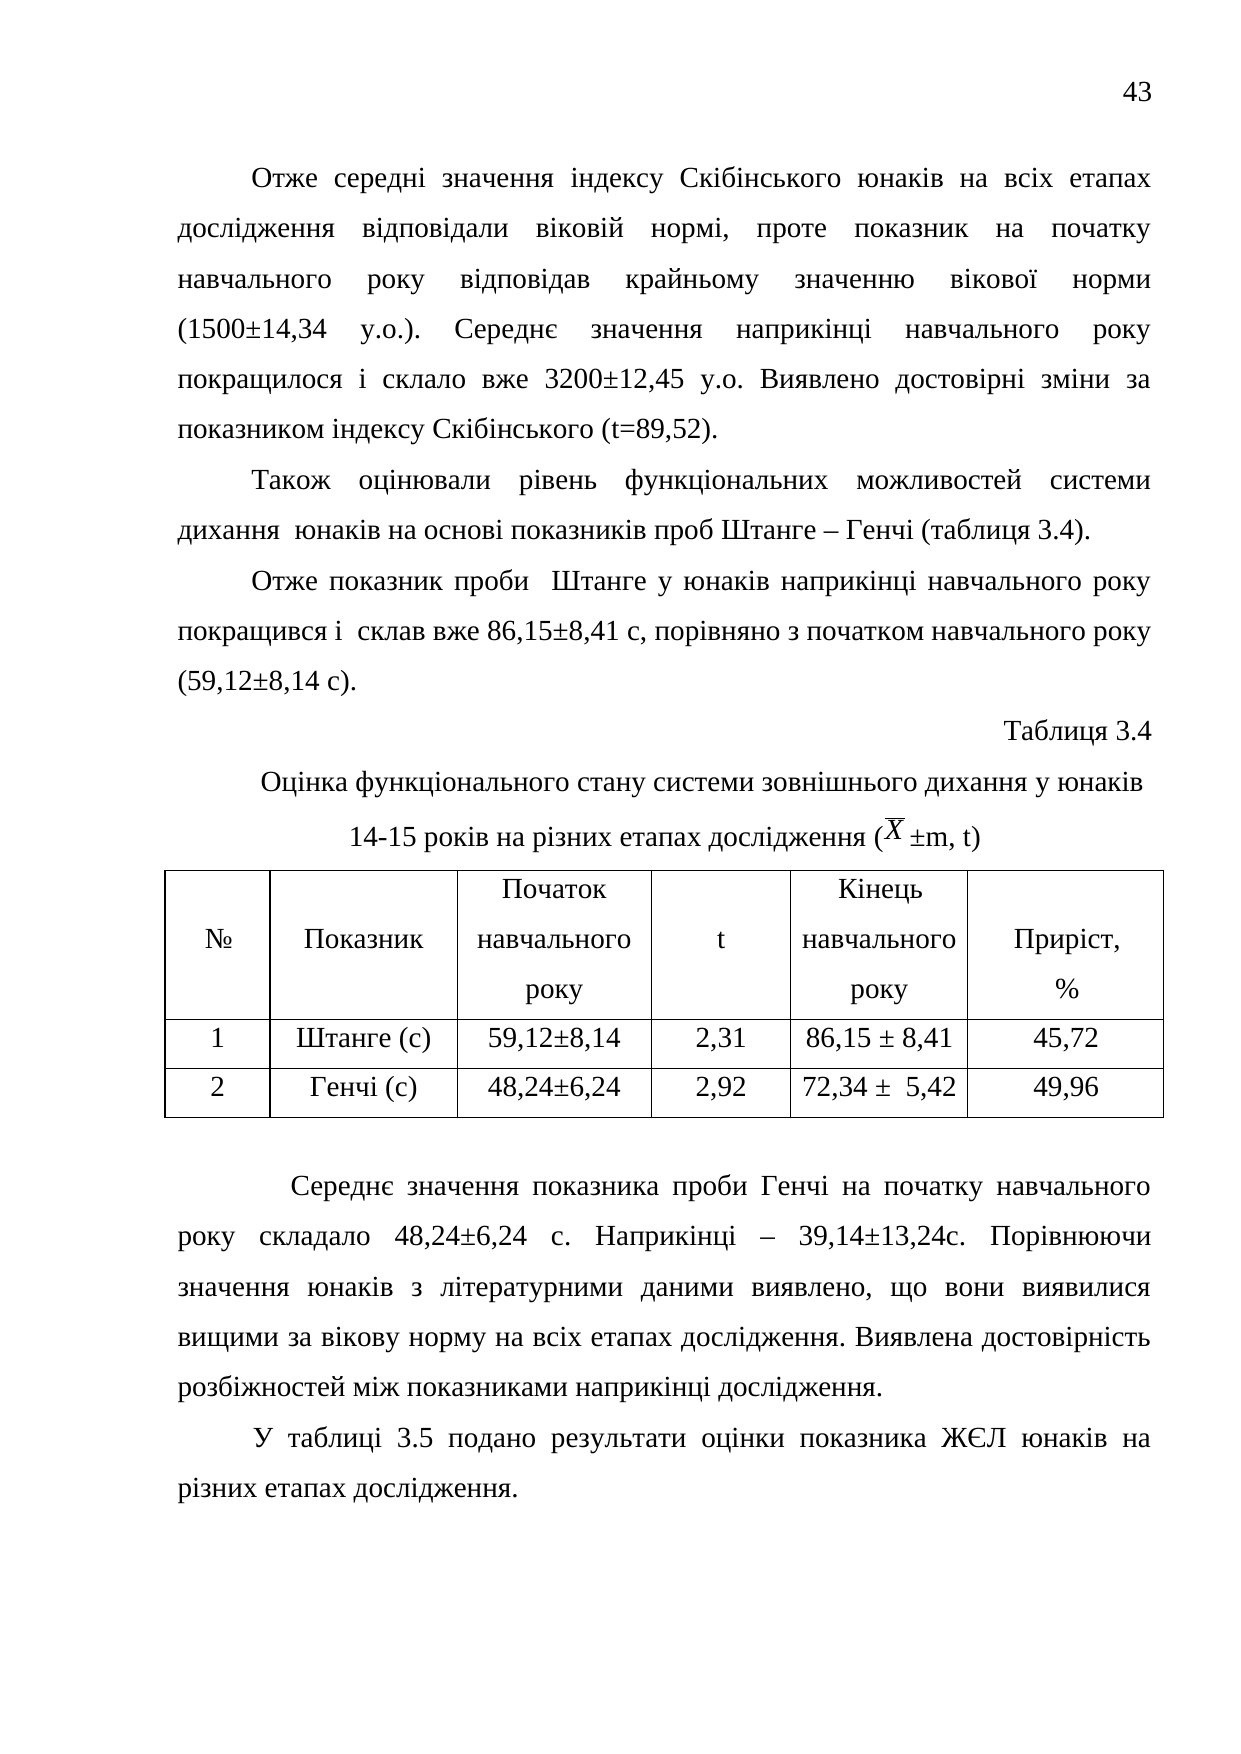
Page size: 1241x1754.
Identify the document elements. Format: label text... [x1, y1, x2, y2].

table_header Початок навчального року [458, 871, 651, 1019]
table_cell Генчі (с) [271, 1069, 457, 1117]
table_cell Штанге (с) [271, 1020, 457, 1068]
table_header Кінець навчального року [791, 871, 967, 1019]
table_cell 48,24±6,24 [458, 1069, 651, 1117]
table_header № [166, 871, 269, 1019]
table_header t [652, 871, 790, 1019]
text Середнє значення показника проби Генчі на початку навчального року складало 48,24±6,24 с. Наприкінці – 39,14±13,24с. Порівнюючи значення юнаків з літературними даними виявлено, що вони виявилися вищими за вікову норму на всіх етапах дослідження. Виявлена достовірність розбіжностей між показниками наприкінці дослідження. [177, 1168, 1152, 1403]
text Також оцінювали рівень функціональних можливостей системи дихання юнаків на основі показників проб Штанге – Генчі (таблиця 3.4). [177, 462, 1152, 546]
text Оцінка функціонального стану системи зовнішнього дихання у юнаків 14-15 років на різних етапах дослідження (±m, t) [177, 764, 1152, 853]
table_cell 2,92 [652, 1069, 790, 1117]
text Таблиця 3.4 [177, 713, 1152, 747]
table_cell 86,15 ± 8,41 [791, 1020, 967, 1068]
table_cell 2 [166, 1069, 269, 1117]
table_header Приріст, % [968, 871, 1163, 1019]
table_cell 49,96 [968, 1069, 1163, 1117]
table_cell 2,31 [652, 1020, 790, 1068]
table_cell 45,72 [968, 1020, 1163, 1068]
text Отже середні значення індексу Скібінського юнаків на всіх етапах дослідження відповідали віковій нормі, проте показник на початку навчального року відповідав крайньому значенню вікової норми (1500±14,34 у.о.). Середнє значення наприкінці навчального року покращилося і склало вже 3200±12,45 у.о. Виявлено достовірні зміни за показником індексу Скібінського (t=89,52). [177, 160, 1152, 445]
text Отже показник проби Штанге у юнаків наприкінці навчального року покращився і склав вже 86,15±8,41 с, порівняно з початком навчального року (59,12±8,14 с). [177, 563, 1152, 697]
table_cell 72,34 ± 5,42 [791, 1069, 967, 1117]
table_cell 59,12±8,14 [458, 1020, 651, 1068]
table_cell 1 [166, 1020, 269, 1068]
text У таблиці 3.5 подано результати оцінки показника ЖЄЛ юнаків на різних етапах дослідження. [177, 1420, 1152, 1504]
table_header Показник [271, 871, 457, 1019]
